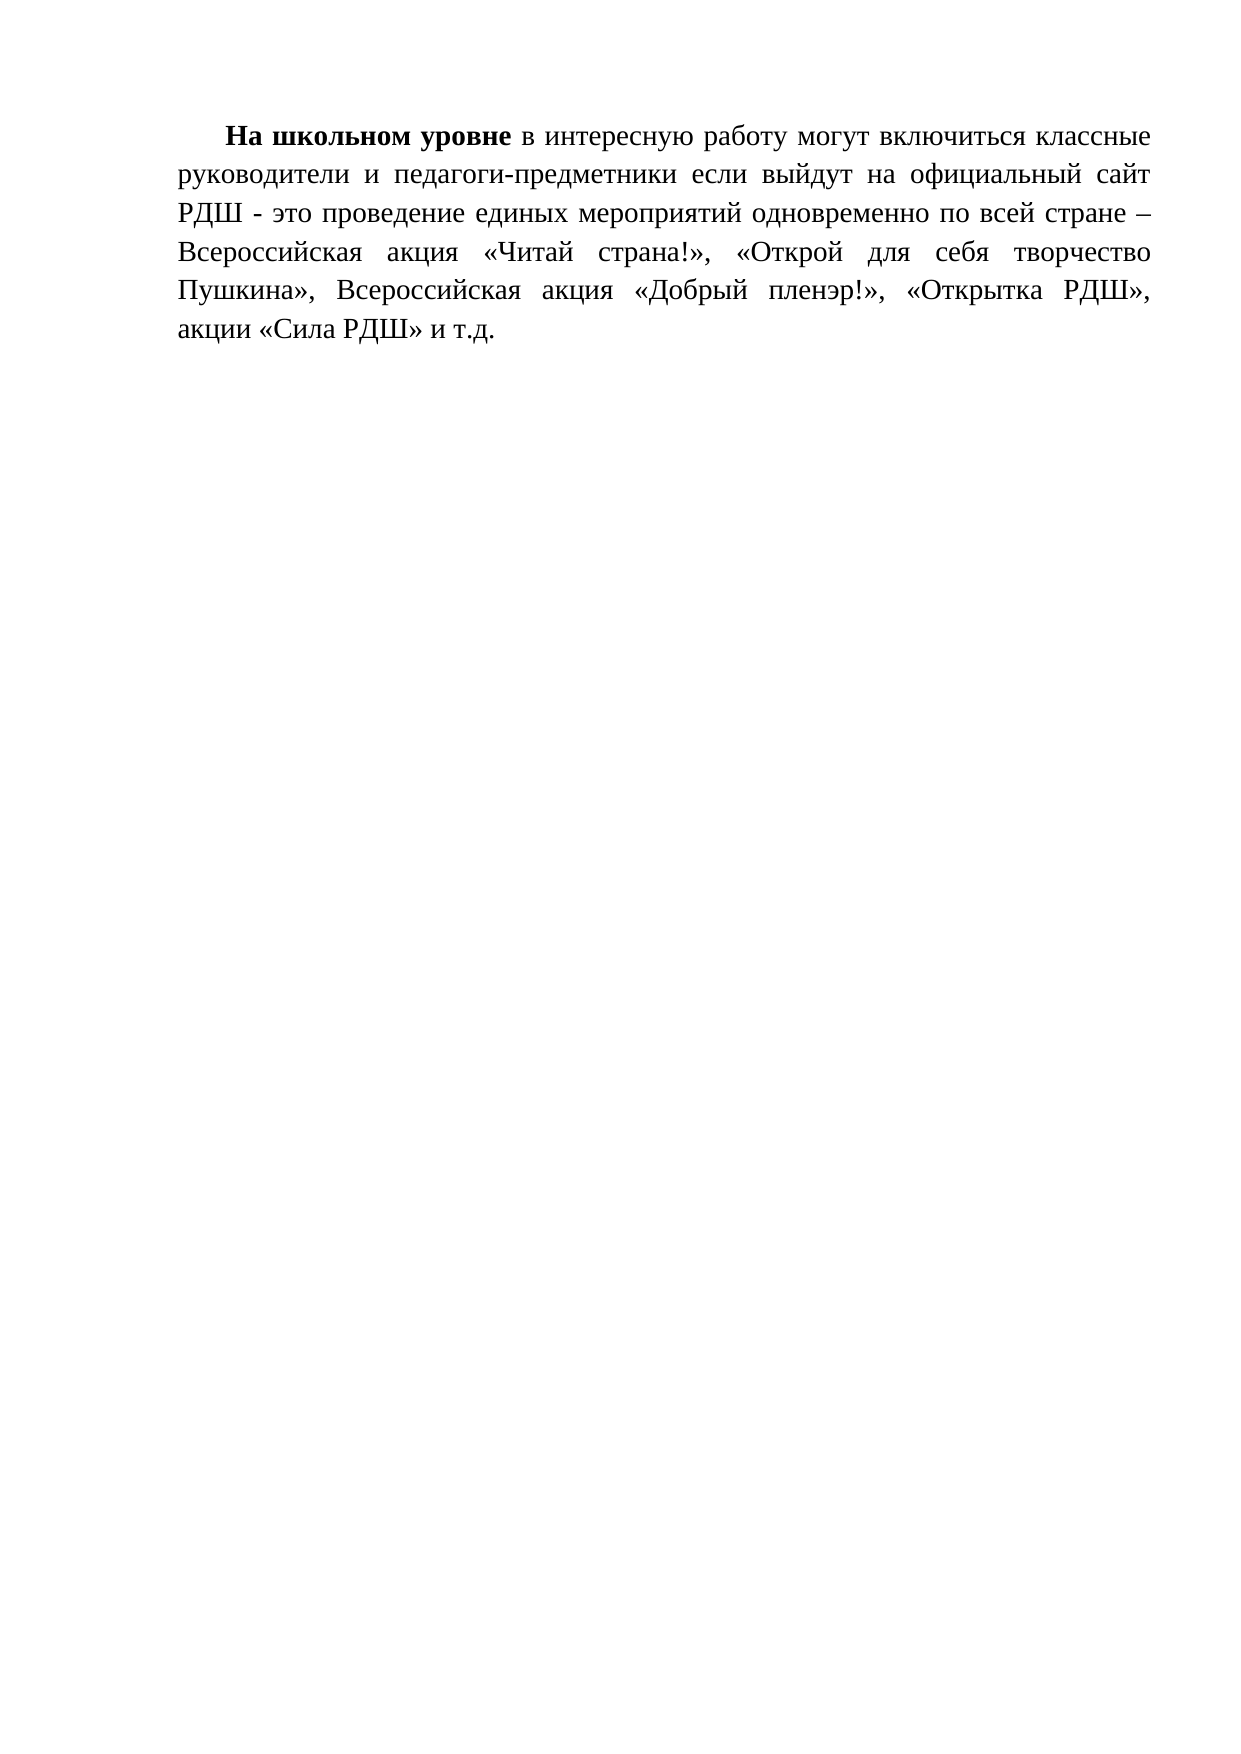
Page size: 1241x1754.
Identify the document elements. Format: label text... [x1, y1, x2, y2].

text На школьном уровне в интересную работу могут включиться классные руководители и педагоги-предметники если выйдут на официальный сайт РДШ - это проведение единых мероприятий одновременно по всей стране – Всероссийская акция «Читай страна!», «Открой для себя творчество Пушкина», Всероссийская акция «Добрый пленэр!», «Открытка РДШ», акции «Сила РДШ» и т.д. [177, 118, 1152, 344]
